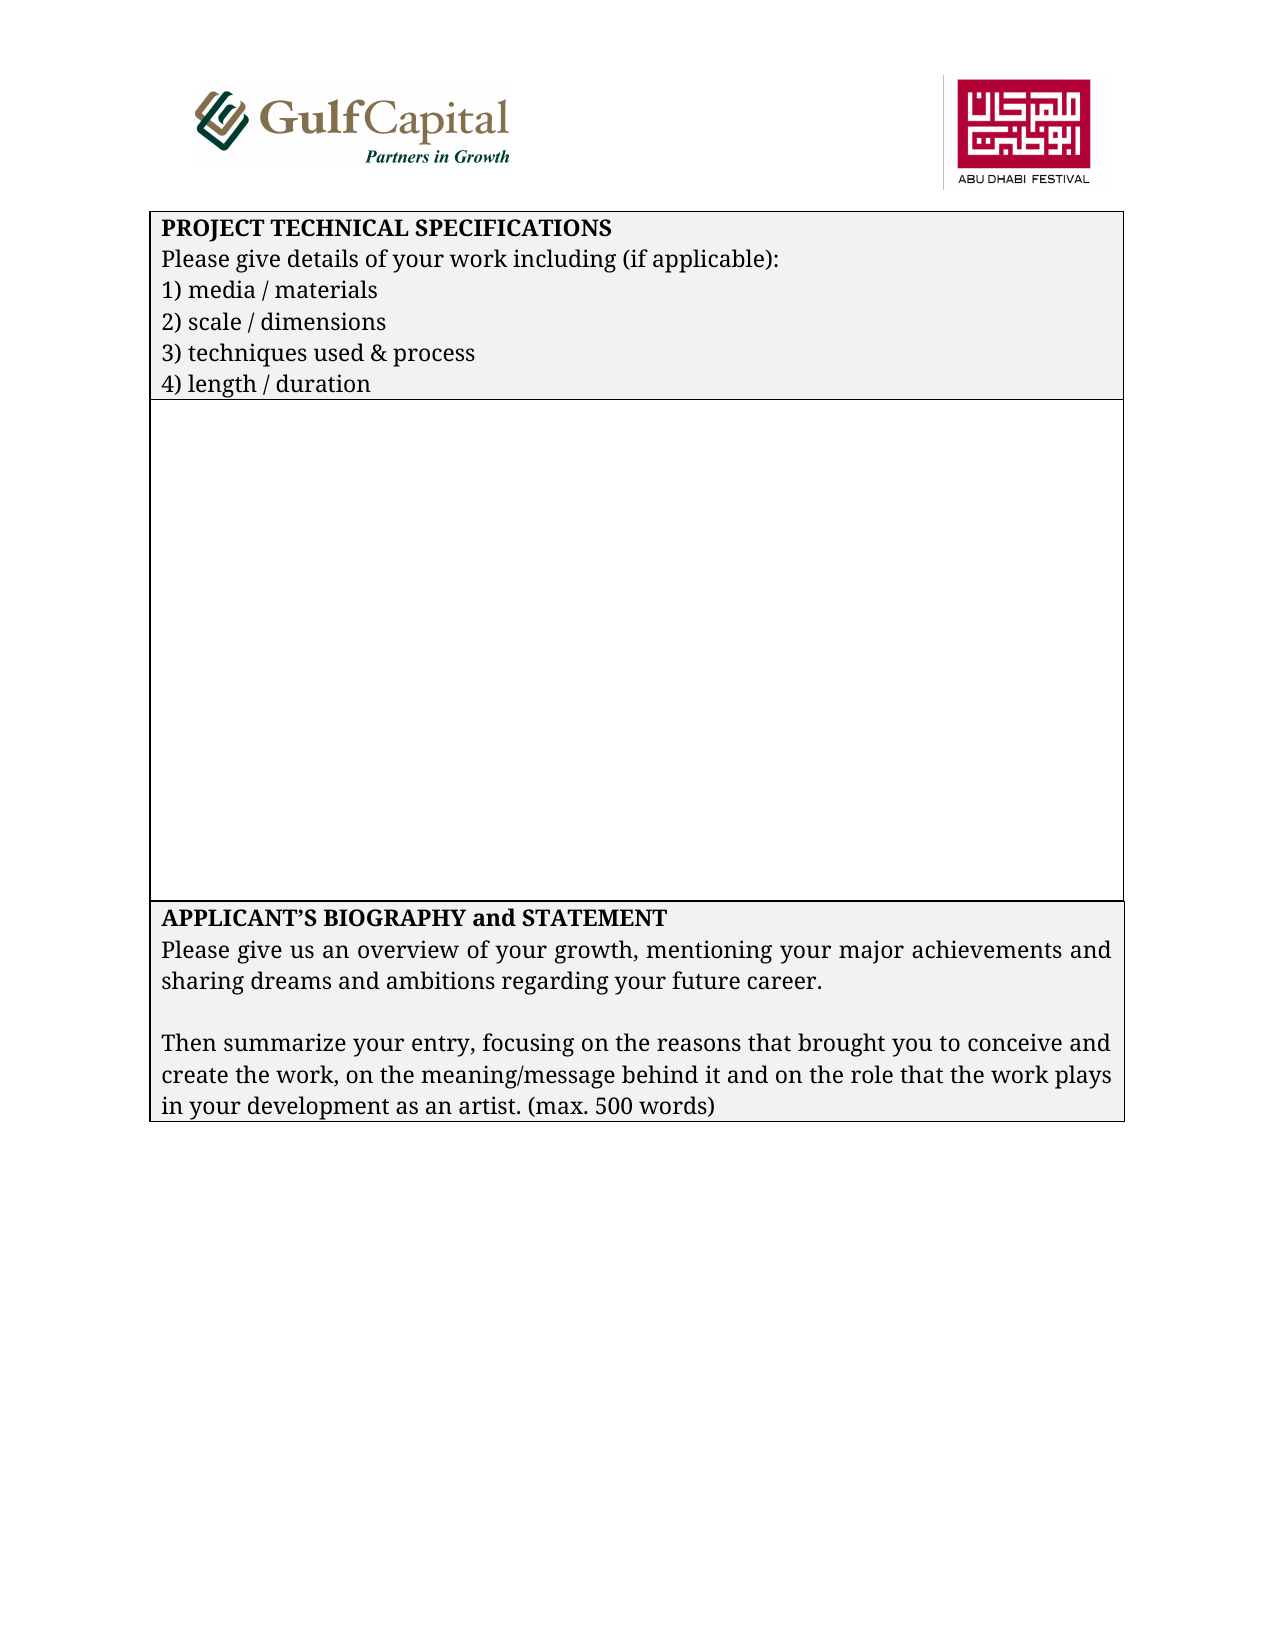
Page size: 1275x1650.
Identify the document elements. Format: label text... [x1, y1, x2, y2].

picture [943, 75, 1110, 190]
table_cell [151, 400, 1123, 900]
table_header APPLICANT’S BIOGRAPHY and STATEMENT Please give us an overview of your growth, mentioning your major achievements and sharing dreams and ambitions regarding your future career. Then summarize your entry, focusing on the reasons that brought you to conceive and create the work, on the meaning/message behind it and on the role that the work plays in your development as an artist. (max. 500 words) [151, 902, 1124, 1121]
picture [193, 86, 511, 168]
table_header PROJECT TECHNICAL SPECIFICATIONS Please give details of your work including (if applicable): 1) media / materials 2) scale / dimensions 3) techniques used & process 4) length / duration [151, 212, 1123, 399]
